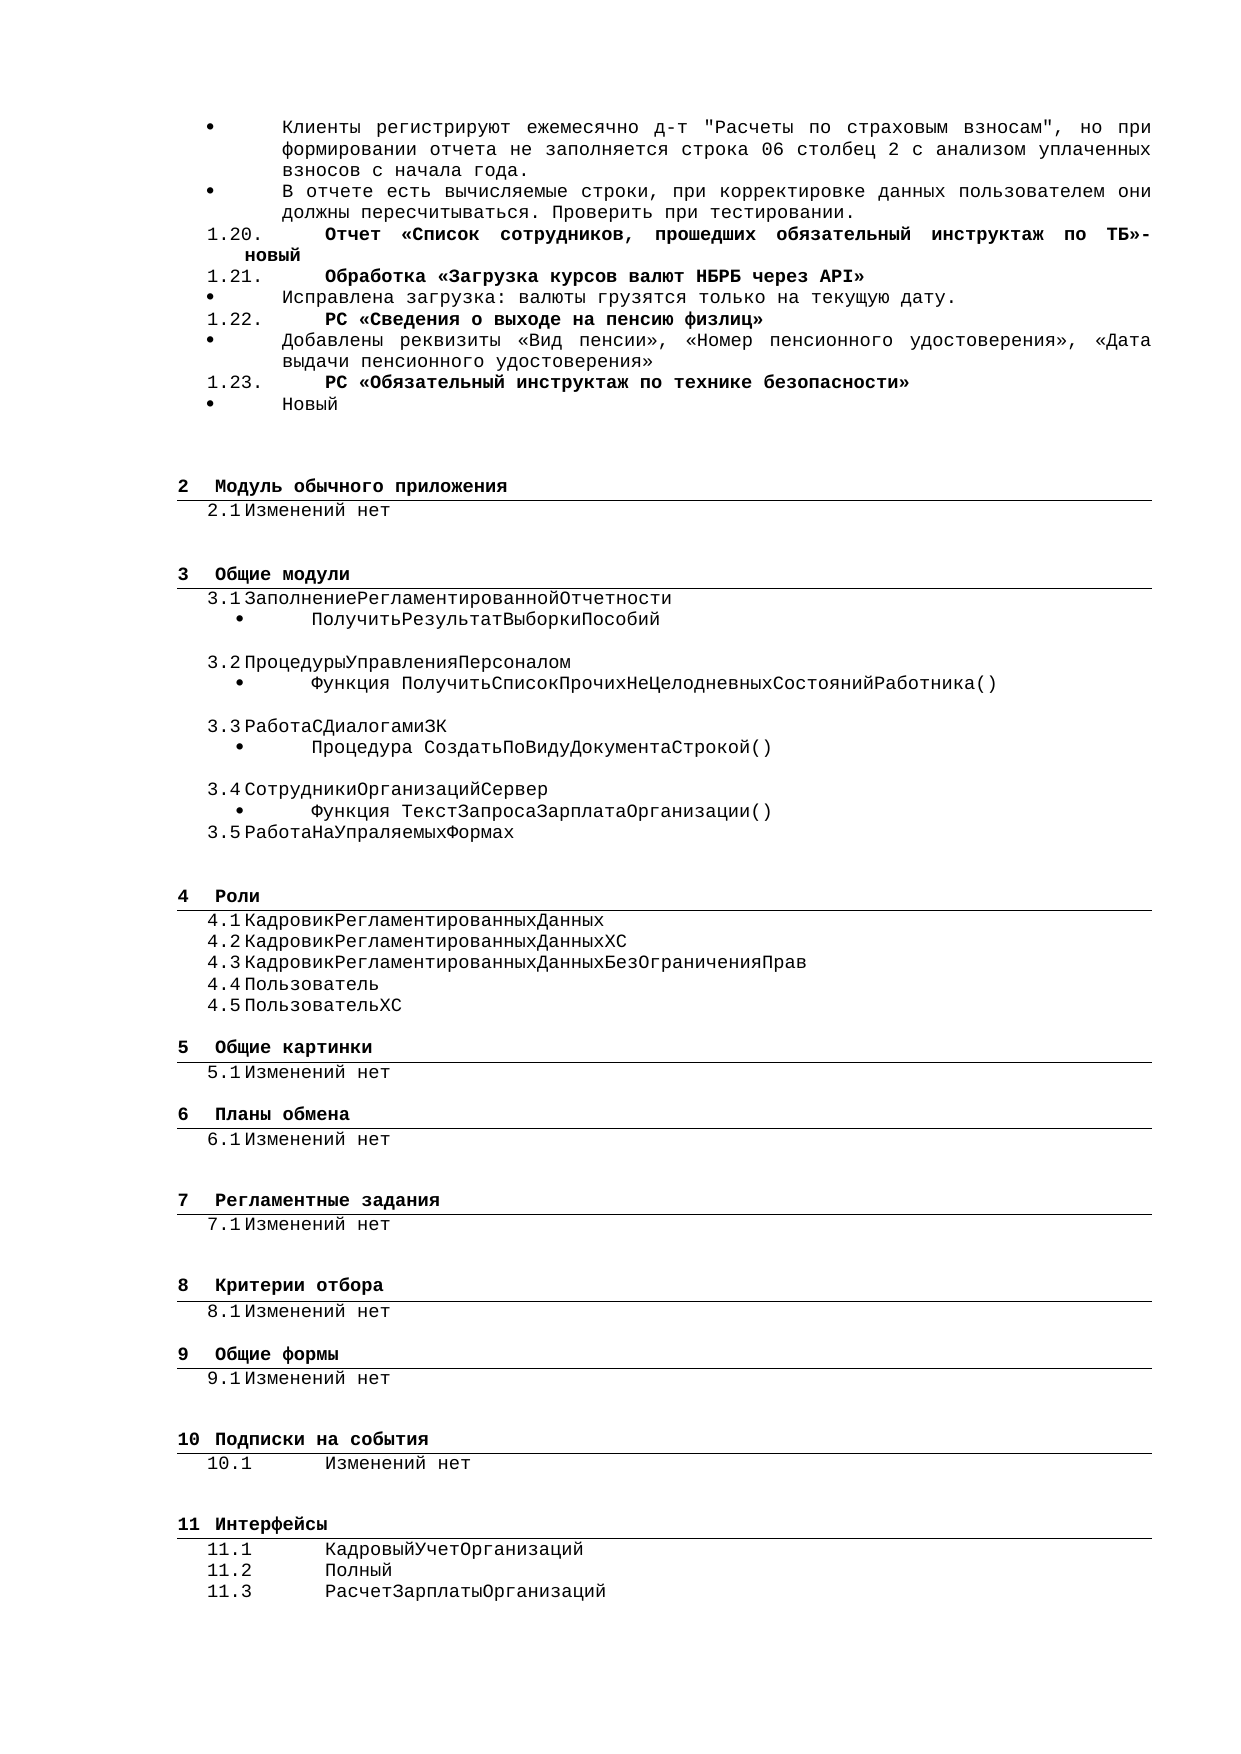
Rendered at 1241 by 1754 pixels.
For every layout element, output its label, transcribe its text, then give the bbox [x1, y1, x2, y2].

list Интерфейсы [177, 1515, 1152, 1538]
list Критерии отбора [177, 1276, 1152, 1301]
list КадровикРегламентированныхДанныхХС [207, 932, 1152, 953]
list Общие картинки [177, 1038, 1152, 1062]
list КадровыйУчетОрганизаций [207, 1539, 1152, 1561]
list Процедура СоздатьПоВидуДокументаСтрокой() [236, 738, 1152, 759]
list Обработка «Загрузка курсов валют НБРБ через API» [207, 267, 1152, 288]
list Отчет «Список сотрудников, прошедших обязательный инструктаж по ТБ»- новый [207, 224, 1152, 267]
list Изменений нет [207, 1369, 1152, 1390]
list Клиенты регистрируют ежемесячно д-т "Расчеты по страховым взносам", но при формировании отчета не заполняется строка 06 столбец 2 с анализом уплаченных взносов с начала года. [207, 118, 1152, 182]
list В отчете есть вычисляемые строки, при корректировке данных пользователем они должны пересчитываться. Проверить при тестировании. [207, 182, 1152, 224]
list Функция ПолучитьСписокПрочихНеЦелодневныхСостоянийРаботника() [236, 674, 1152, 695]
list РаботаСДиалогамиЗК [207, 716, 1152, 738]
list Добавлены реквизиты «Вид пенсии», «Номер пенсионного удостоверения», «Дата выдачи пенсионного удостоверения» [207, 331, 1152, 373]
list Новый [207, 394, 1152, 416]
list ЗаполнениеРегламентированнойОтчетности [207, 589, 1152, 610]
list КадровикРегламентированныхДанных [207, 911, 1152, 932]
list ПользовательХС [207, 996, 1152, 1017]
list Изменений нет [207, 1215, 1152, 1236]
list РасчетЗарплатыОрганизаций [207, 1582, 1152, 1603]
list Изменений нет [207, 1454, 1152, 1475]
list Планы обмена [177, 1105, 1152, 1128]
list Функция ТекстЗапросаЗарплатаОрганизации() [236, 801, 1152, 823]
list Исправлена загрузка: валюты грузятся только на текущую дату. [207, 288, 1152, 309]
list Подписки на события [177, 1430, 1152, 1453]
list Модуль обычного приложения [177, 476, 1152, 500]
list Изменений нет [207, 1129, 1152, 1151]
list РС «Обязательный инструктаж по технике безопасности» [207, 373, 1152, 394]
list ПолучитьРезультатВыборкиПособий [236, 610, 1152, 631]
list Общие модули [177, 564, 1152, 588]
list Регламентные задания [177, 1190, 1152, 1214]
list РС «Сведения о выходе на пенсию физлиц» [207, 309, 1152, 331]
list Роли [177, 886, 1152, 910]
list Изменений нет [207, 1063, 1152, 1084]
list Изменений нет [207, 1302, 1152, 1323]
list Изменений нет [207, 501, 1152, 522]
list СотрудникиОрганизацийСервер [207, 780, 1152, 801]
list КадровикРегламентированныхДанныхБезОграниченияПрав [207, 953, 1152, 974]
list Пользователь [207, 974, 1152, 996]
list Общие формы [177, 1344, 1152, 1368]
list РаботаНаУпраляемыхФормах [207, 823, 1152, 844]
list Полный [207, 1561, 1152, 1582]
list ПроцедурыУправленияПерсоналом [207, 653, 1152, 674]
